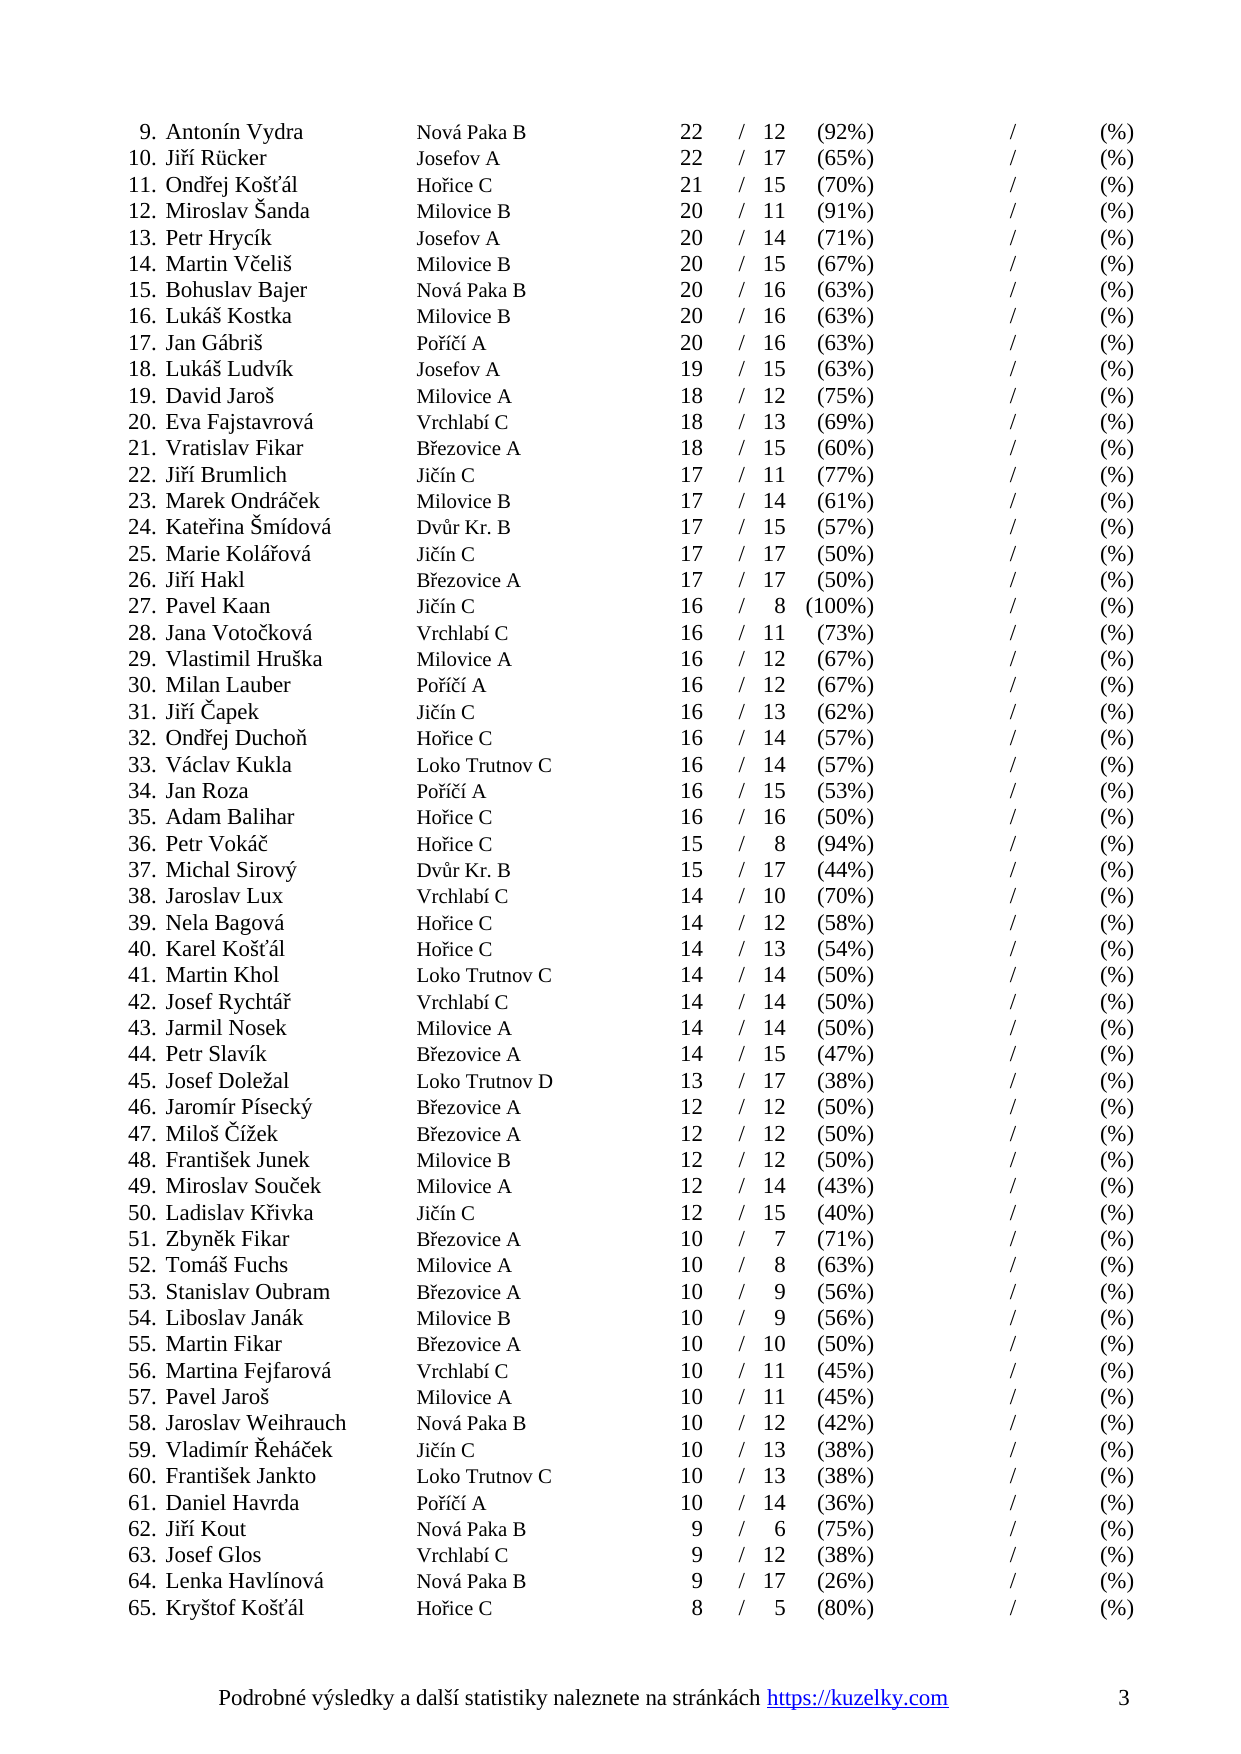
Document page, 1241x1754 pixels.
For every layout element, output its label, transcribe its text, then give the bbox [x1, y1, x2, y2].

text 52. Tomáš Fuchs Milovice A 10 / 8 (63%) / (%) [106, 1251, 1134, 1278]
text 59. Vladimír Řeháček Jičín C 10 / 13 (38%) / (%) [106, 1436, 1134, 1462]
text 23. Marek Ondráček Milovice B 17 / 14 (61%) / (%) [106, 487, 1134, 513]
text 12. Miroslav Šanda Milovice B 20 / 11 (91%) / (%) [106, 197, 1134, 223]
text 43. Jarmil Nosek Milovice A 14 / 14 (50%) / (%) [106, 1014, 1134, 1041]
text 37. Michal Sirový Dvůr Kr. B 15 / 17 (44%) / (%) [106, 856, 1134, 882]
text 34. Jan Roza Poříčí A 16 / 15 (53%) / (%) [106, 777, 1134, 803]
text 24. Kateřina Šmídová Dvůr Kr. B 17 / 15 (57%) / (%) [106, 513, 1134, 540]
text 46. Jaromír Písecký Březovice A 12 / 12 (50%) / (%) [106, 1093, 1134, 1119]
text 41. Martin Khol Loko Trutnov C 14 / 14 (50%) / (%) [106, 961, 1134, 988]
text 54. Liboslav Janák Milovice B 10 / 9 (56%) / (%) [106, 1304, 1134, 1330]
text 15. Bohuslav Bajer Nová Paka B 20 / 16 (63%) / (%) [106, 276, 1134, 303]
text 38. Jaroslav Lux Vrchlabí C 14 / 10 (70%) / (%) [106, 882, 1134, 909]
text 9. Antonín Vydra Nová Paka B 22 / 12 (92%) / (%) [106, 118, 1134, 144]
text 28. Jana Votočková Vrchlabí C 16 / 11 (73%) / (%) [106, 619, 1134, 645]
text 21. Vratislav Fikar Březovice A 18 / 15 (60%) / (%) [106, 434, 1134, 461]
text 58. Jaroslav Weihrauch Nová Paka B 10 / 12 (42%) / (%) [106, 1409, 1134, 1436]
text 29. Vlastimil Hruška Milovice A 16 / 12 (67%) / (%) [106, 645, 1134, 672]
text 16. Lukáš Kostka Milovice B 20 / 16 (63%) / (%) [106, 303, 1134, 329]
text 62. Jiří Kout Nová Paka B 9 / 6 (75%) / (%) [106, 1515, 1134, 1541]
text 30. Milan Lauber Poříčí A 16 / 12 (67%) / (%) [106, 672, 1134, 698]
text 50. Ladislav Křivka Jičín C 12 / 15 (40%) / (%) [106, 1199, 1134, 1225]
text 55. Martin Fikar Březovice A 10 / 10 (50%) / (%) [106, 1330, 1134, 1357]
text 14. Martin Včeliš Milovice B 20 / 15 (67%) / (%) [106, 250, 1134, 276]
text 26. Jiří Hakl Březovice A 17 / 17 (50%) / (%) [106, 566, 1134, 592]
text 63. Josef Glos Vrchlabí C 9 / 12 (38%) / (%) [106, 1541, 1134, 1568]
text 25. Marie Kolářová Jičín C 17 / 17 (50%) / (%) [106, 540, 1134, 566]
text 27. Pavel Kaan Jičín C 16 / 8 (100%) / (%) [106, 592, 1134, 619]
text 48. František Junek Milovice B 12 / 12 (50%) / (%) [106, 1146, 1134, 1172]
text 44. Petr Slavík Březovice A 14 / 15 (47%) / (%) [106, 1041, 1134, 1067]
text 32. Ondřej Duchoň Hořice C 16 / 14 (57%) / (%) [106, 724, 1134, 751]
text 47. Miloš Čížek Březovice A 12 / 12 (50%) / (%) [106, 1119, 1134, 1146]
text 18. Lukáš Ludvík Josefov A 19 / 15 (63%) / (%) [106, 355, 1134, 382]
text 60. František Jankto Loko Trutnov C 10 / 13 (38%) / (%) [106, 1462, 1134, 1488]
text 36. Petr Vokáč Hořice C 15 / 8 (94%) / (%) [106, 830, 1134, 856]
text 13. Petr Hrycík Josefov A 20 / 14 (71%) / (%) [106, 223, 1134, 250]
text 33. Václav Kukla Loko Trutnov C 16 / 14 (57%) / (%) [106, 751, 1134, 777]
text 53. Stanislav Oubram Březovice A 10 / 9 (56%) / (%) [106, 1278, 1134, 1304]
text 49. Miroslav Souček Milovice A 12 / 14 (43%) / (%) [106, 1172, 1134, 1199]
text 56. Martina Fejfarová Vrchlabí C 10 / 11 (45%) / (%) [106, 1357, 1134, 1383]
text 31. Jiří Čapek Jičín C 16 / 13 (62%) / (%) [106, 698, 1134, 724]
text 17. Jan Gábriš Poříčí A 20 / 16 (63%) / (%) [106, 329, 1134, 355]
text 51. Zbyněk Fikar Březovice A 10 / 7 (71%) / (%) [106, 1225, 1134, 1251]
text 45. Josef Doležal Loko Trutnov D 13 / 17 (38%) / (%) [106, 1067, 1134, 1093]
text 42. Josef Rychtář Vrchlabí C 14 / 14 (50%) / (%) [106, 988, 1134, 1014]
text 57. Pavel Jaroš Milovice A 10 / 11 (45%) / (%) [106, 1383, 1134, 1409]
text 11. Ondřej Košťál Hořice C 21 / 15 (70%) / (%) [106, 171, 1134, 197]
text 61. Daniel Havrda Poříčí A 10 / 14 (36%) / (%) [106, 1488, 1134, 1515]
text 19. David Jaroš Milovice A 18 / 12 (75%) / (%) [106, 382, 1134, 408]
text 40. Karel Košťál Hořice C 14 / 13 (54%) / (%) [106, 935, 1134, 961]
text 39. Nela Bagová Hořice C 14 / 12 (58%) / (%) [106, 909, 1134, 935]
text 10. Jiří Rücker Josefov A 22 / 17 (65%) / (%) [106, 144, 1134, 171]
text 64. Lenka Havlínová Nová Paka B 9 / 17 (26%) / (%) [106, 1568, 1134, 1594]
text 22. Jiří Brumlich Jičín C 17 / 11 (77%) / (%) [106, 461, 1134, 487]
text 35. Adam Balihar Hořice C 16 / 16 (50%) / (%) [106, 803, 1134, 830]
text 20. Eva Fajstavrová Vrchlabí C 18 / 13 (69%) / (%) [106, 408, 1134, 434]
text 65. Kryštof Košťál Hořice C 8 / 5 (80%) / (%) [106, 1594, 1134, 1620]
